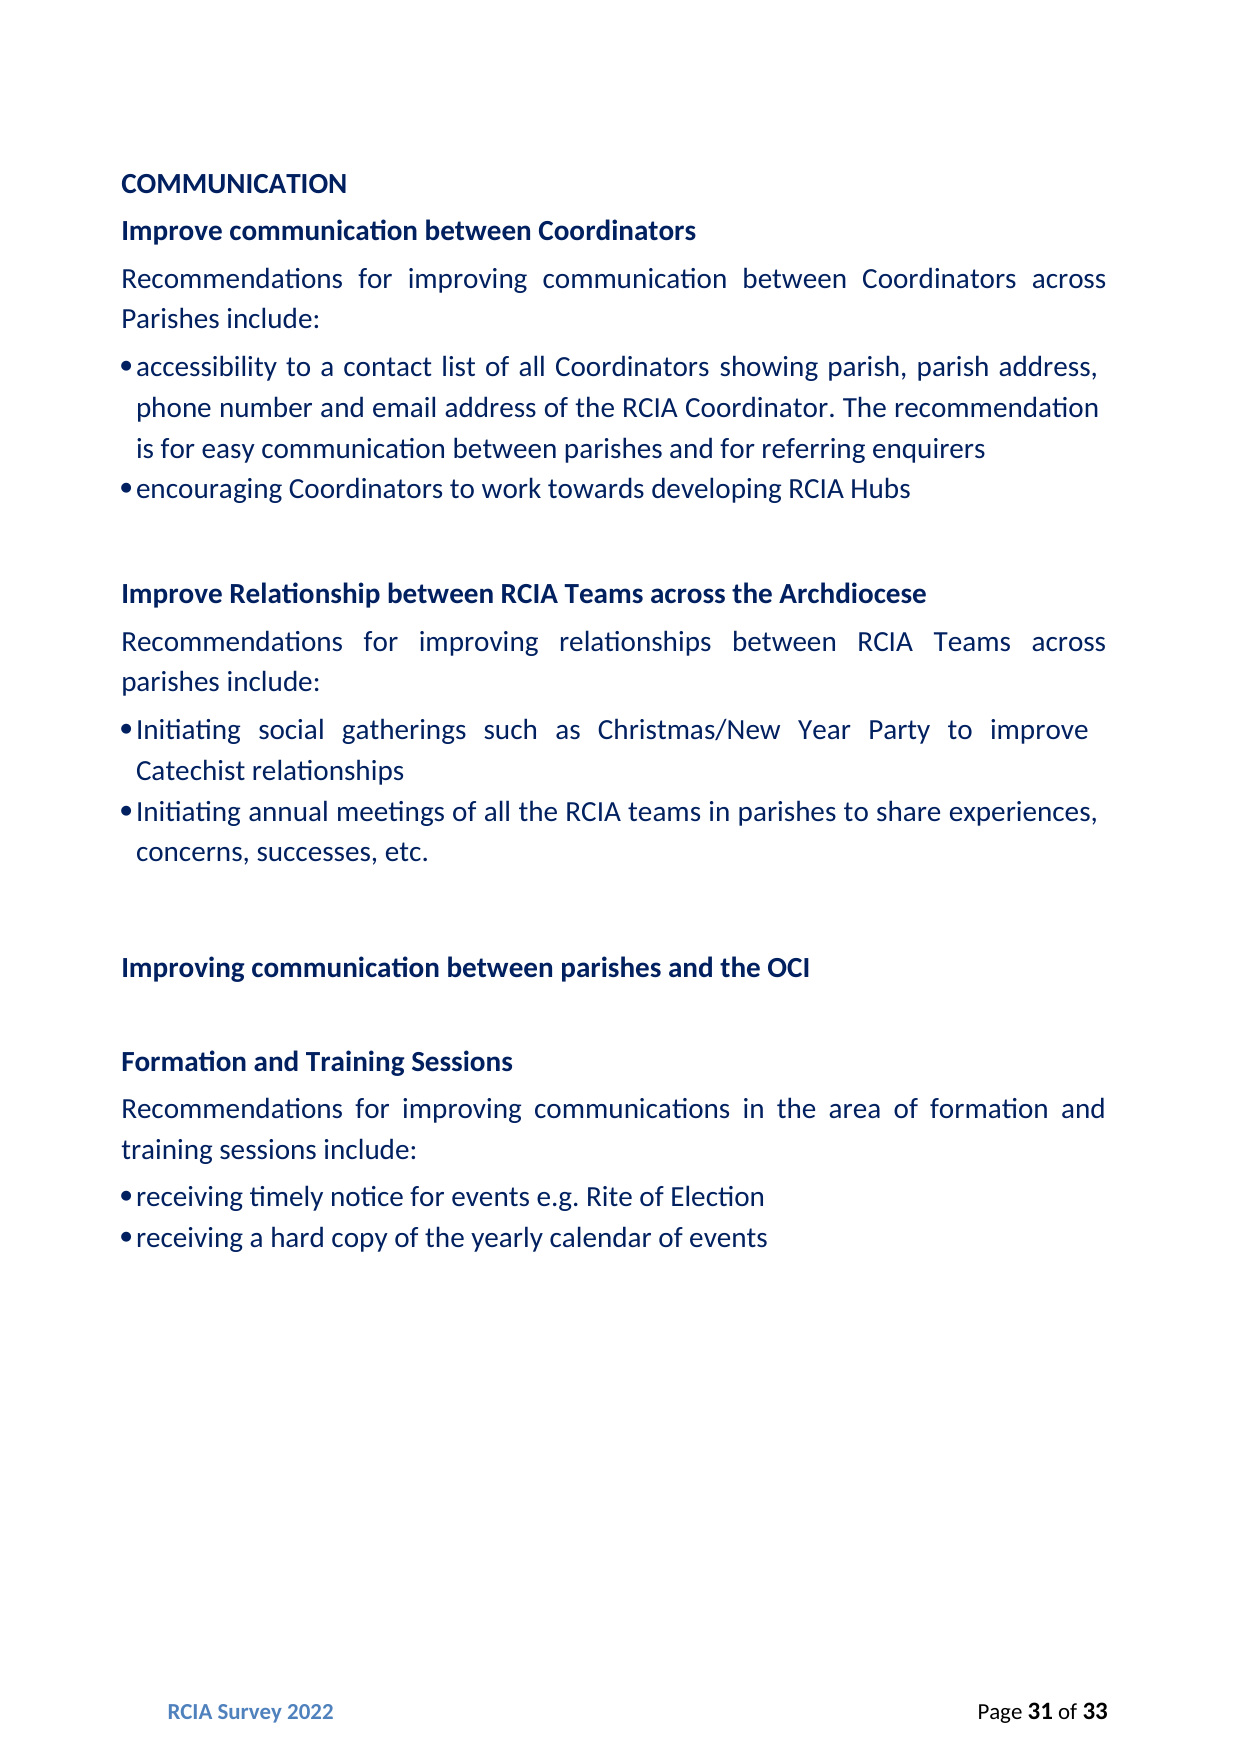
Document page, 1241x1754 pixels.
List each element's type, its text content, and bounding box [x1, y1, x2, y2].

text Formation and Training Sessions [121, 1043, 1107, 1079]
text Improving communication between parishes and the OCI [121, 949, 1107, 984]
text Improve Relationship between RCIA Teams across the Archdiocese [121, 575, 1107, 611]
list Initiating social gatherings such as Christmas/New Year Party to improve Catechist relationships [121, 711, 1107, 787]
list receiving a hard copy of the yearly calendar of events [121, 1219, 1107, 1255]
text Improve communication between Coordinators [121, 212, 1107, 248]
text Recommendations for improving communication between Coordinators across Parishes include: [121, 260, 1107, 336]
list Initiating annual meetings of all the RCIA teams in parishes to share experiences, concerns, successes, etc. [121, 793, 1107, 869]
list encouraging Coordinators to work towards developing RCIA Hubs [121, 471, 1107, 506]
list receiving timely notice for events e.g. Rite of Election [121, 1178, 1107, 1214]
text COMMUNICATION [121, 165, 1107, 201]
list accessibility to a contact list of all Coordinators showing parish, parish address, phone number and email address of the RCIA Coordinator. The recommendation is for easy communication between parishes and for referring enquirers [121, 348, 1107, 465]
text Recommendations for improving relationships between RCIA Teams across parishes include: [121, 623, 1107, 699]
text Recommendations for improving communications in the area of formation and training sessions include: [121, 1090, 1107, 1167]
